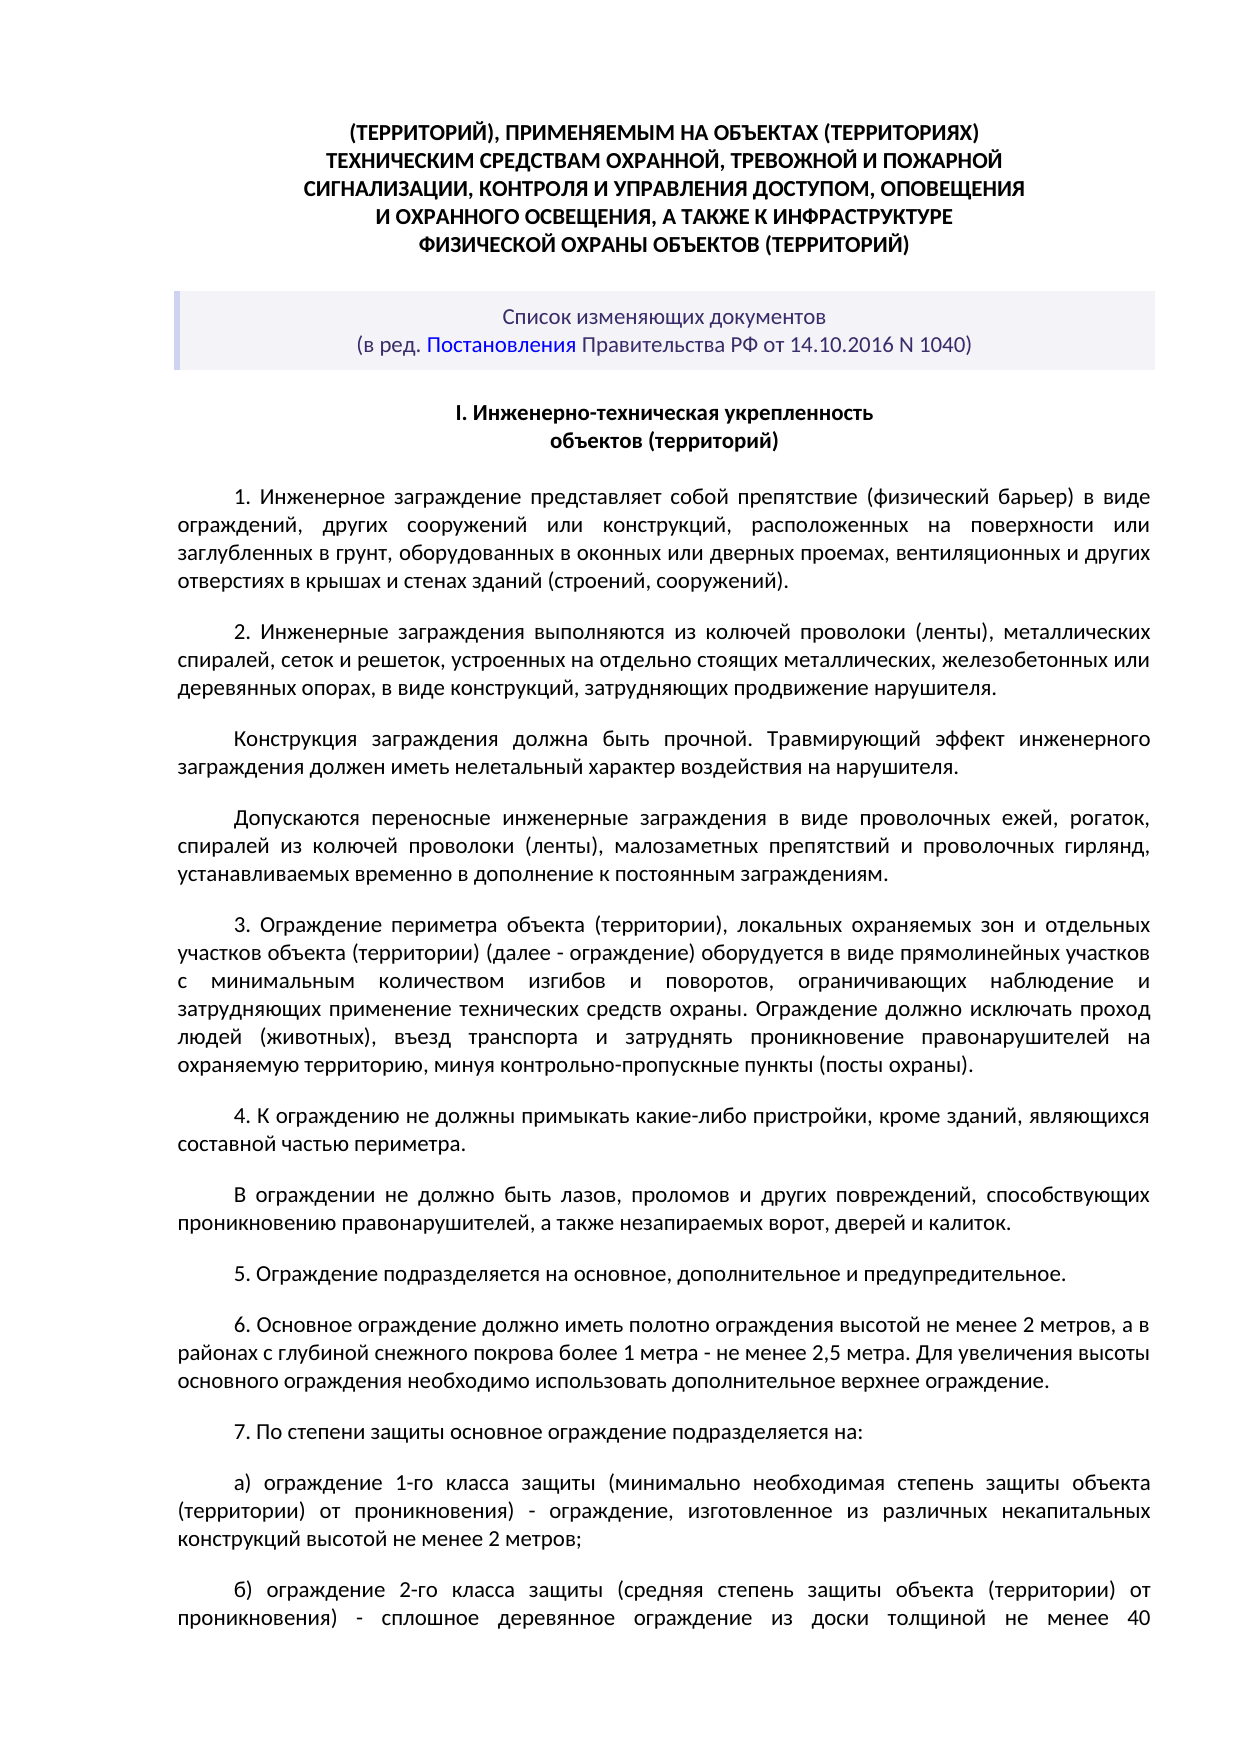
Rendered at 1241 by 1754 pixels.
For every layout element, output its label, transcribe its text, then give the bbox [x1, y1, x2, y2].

text 2. Инженерные заграждения выполняются из колючей проволоки (ленты), металлических спиралей, сеток и решеток, устроенных на отдельно стоящих металлических, железобетонных или деревянных опорах, в виде конструкций, затрудняющих продвижение нарушителя. [177, 617, 1152, 701]
text 4. К ограждению не должны примыкать какие-либо пристройки, кроме зданий, являющихся составной частью периметра. [177, 1101, 1152, 1157]
text а) ограждение 1-го класса защиты (минимально необходимая степень защиты объекта (территории) от проникновения) - ограждение, изготовленное из различных некапитальных конструкций высотой не менее 2 метров; [177, 1468, 1152, 1552]
text Допускаются переносные инженерные заграждения в виде проволочных ежей, рогаток, спиралей из колючей проволоки (ленты), малозаметных препятствий и проволочных гирлянд, устанавливаемых временно в дополнение к постоянным заграждениям. [177, 803, 1152, 887]
text 1. Инженерное заграждение представляет собой препятствие (физический барьер) в виде ограждений, других сооружений или конструкций, расположенных на поверхности или заглубленных в грунт, оборудованных в оконных или дверных проемах, вентиляционных и других отверстиях в крышах и стенах зданий (строений, сооружений). [177, 482, 1152, 594]
title (ТЕРРИТОРИЙ), ПРИМЕНЯЕМЫМ НА ОБЪЕКТАХ (ТЕРРИТОРИЯХ) [177, 118, 1152, 146]
title I. Инженерно-техническая укрепленность [177, 398, 1152, 426]
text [177, 1575, 1152, 1631]
text 6. Основное ограждение должно иметь полотно ограждения высотой не менее 2 метров, а в районах с глубиной снежного покрова более 1 метра - не менее 2,5 метра. Для увеличения высоты основного ограждения необходимо использовать дополнительное верхнее ограждение. [177, 1310, 1152, 1394]
text 3. Ограждение периметра объекта (территории), локальных охраняемых зон и отдельных участков объекта (территории) (далее - ограждение) оборудуется в виде прямолинейных участков с минимальным количеством изгибов и поворотов, ограничивающих наблюдение и затрудняющих применение технических средств охраны. Ограждение должно исключать проход людей (животных), въезд транспорта и затруднять проникновение правонарушителей на охраняемую территорию, минуя контрольно-пропускные пункты (посты охраны). [177, 910, 1152, 1078]
text 7. По степени защиты основное ограждение подразделяется на: [177, 1417, 1152, 1445]
text 5. Ограждение подразделяется на основное, дополнительное и предупредительное. [177, 1259, 1152, 1287]
title ТЕХНИЧЕСКИМ СРЕДСТВАМ ОХРАННОЙ, ТРЕВОЖНОЙ И ПОЖАРНОЙ [177, 146, 1152, 174]
title объектов (территорий) [177, 426, 1152, 454]
text В ограждении не должно быть лазов, проломов и других повреждений, способствующих проникновению правонарушителей, а также незапираемых ворот, дверей и калиток. [177, 1180, 1152, 1236]
table_header Список изменяющих документов (в ред. Постановления Правительства РФ от 14.10.2016 N 1040) [180, 291, 1149, 370]
text Конструкция заграждения должна быть прочной. Травмирующий эффект инженерного заграждения должен иметь нелетальный характер воздействия на нарушителя. [177, 724, 1152, 780]
title ФИЗИЧЕСКОЙ ОХРАНЫ ОБЪЕКТОВ (ТЕРРИТОРИЙ) [177, 230, 1152, 258]
title И ОХРАННОГО ОСВЕЩЕНИЯ, А ТАКЖЕ К ИНФРАСТРУКТУРЕ [177, 202, 1152, 230]
title СИГНАЛИЗАЦИИ, КОНТРОЛЯ И УПРАВЛЕНИЯ ДОСТУПОМ, ОПОВЕЩЕНИЯ [177, 174, 1152, 202]
